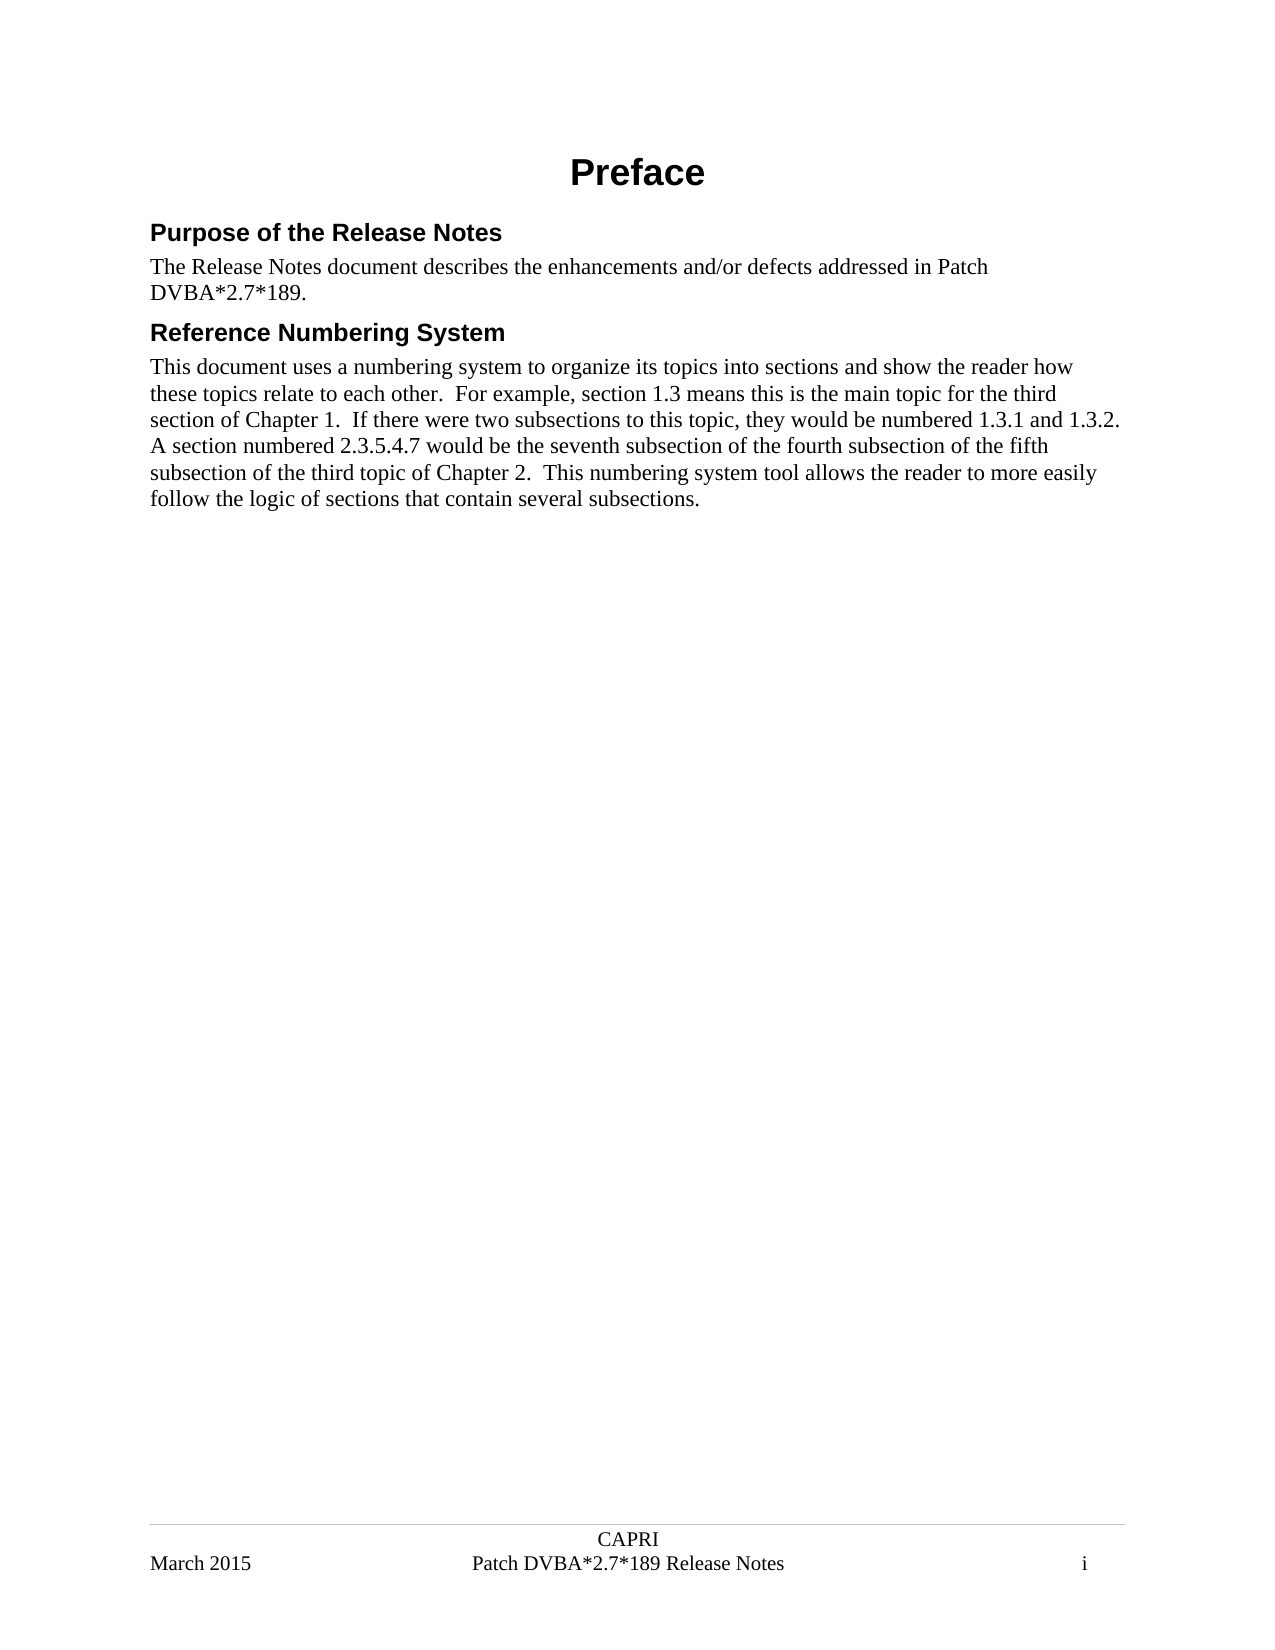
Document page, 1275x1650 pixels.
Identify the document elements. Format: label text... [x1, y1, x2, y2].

text This document uses a numbering system to organize its topics into sections and show the reader how these topics relate to each other. For example, section 1.3 means this is the main topic for the third section of Chapter 1. If there were two subsections to this topic, they would be numbered 1.3.1 and 1.3.2. A section numbered 2.3.5.4.7 would be the seventh subsection of the fourth subsection of the fifth subsection of the third topic of Chapter 2. This numbering system tool allows the reader to more easily follow the logic of sections that contain several subsections. [150, 353, 1125, 511]
text Purpose of the Release Notes [150, 218, 1125, 247]
text The Release Notes document describes the enhancements and/or defects addressed in Patch DVBA*2.7*189. [150, 253, 1125, 306]
text Reference Numbering System [150, 318, 1125, 347]
text Preface [150, 150, 1125, 193]
